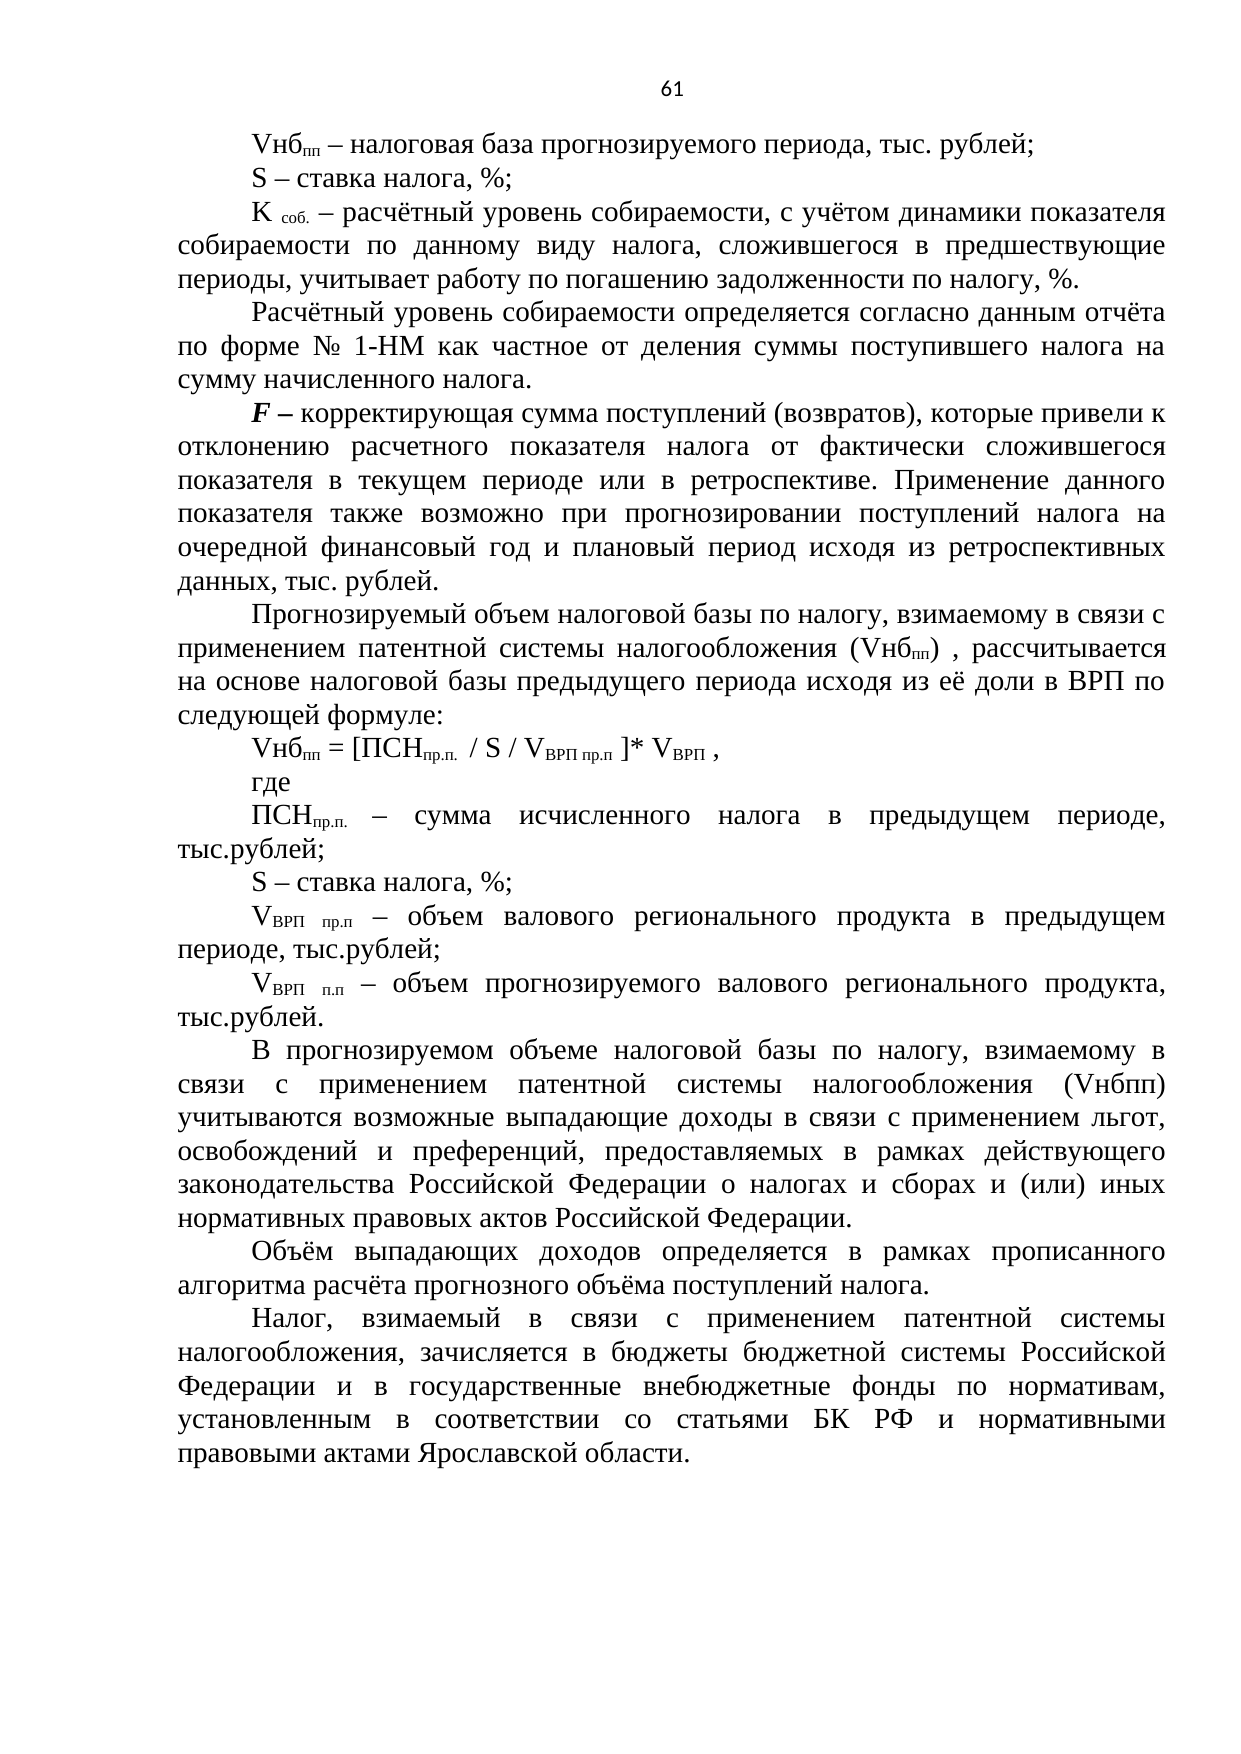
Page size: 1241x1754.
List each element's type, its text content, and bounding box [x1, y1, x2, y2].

text Прогнозируемый объем налоговой базы по налогу, взимаемому в связи с применением патентной системы налогообложения (Vнбпп) , рассчитывается на основе налоговой базы предыдущего периода исходя из её доли в ВРП по следующей формуле: [177, 596, 1167, 730]
text Расчётный уровень собираемости определяется согласно данным отчёта по форме № 1-НМ как частное от деления суммы поступившего налога на сумму начисленного налога. [177, 294, 1167, 395]
text VВРП пр.п – объем валового регионального продукта в предыдущем периоде, тыс.рублей; [177, 898, 1167, 965]
text S – ставка налога, %; [177, 864, 1167, 898]
text В прогнозируемом объеме налоговой базы по налогу, взимаемому в связи с применением патентной системы налогообложения (Vнбпп) учитываются возможные выпадающие доходы в связи с применением льгот, освобождений и преференций, предоставляемых в рамках действующего законодательства Российской Федерации о налогах и сборах и (или) иных нормативных правовых актов Российской Федерации. [177, 1032, 1167, 1233]
text ПСНпр.п. – сумма исчисленного налога в предыдущем периоде, тыс.рублей; [177, 797, 1167, 864]
text Vнбпп = [ПСНпр.п. / S / VВРП пр.п ]* VВРП , [177, 730, 1167, 764]
text S – ставка налога, %; [177, 160, 1167, 194]
text Vнбпп – налоговая база прогнозируемого периода, тыс. рублей; [177, 127, 1167, 160]
text K соб. – расчётный уровень собираемости, с учётом динамики показателя собираемости по данному виду налога, сложившегося в предшествующие периоды, учитывает работу по погашению задолженности по налогу, %. [177, 194, 1167, 294]
text где [177, 764, 1167, 797]
text Налог, взимаемый в связи с применением патентной системы налогообложения, зачисляется в бюджеты бюджетной системы Российской Федерации и в государственные внебюджетные фонды по нормативам, установленным в соответствии со статьями БК РФ и нормативными правовыми актами Ярославской области. [177, 1301, 1167, 1468]
text F – корректирующая сумма поступлений (возвратов), которые привели к отклонению расчетного показателя налога от фактически сложившегося показателя в текущем периоде или в ретроспективе. Применение данного показателя также возможно при прогнозировании поступлений налога на очередной финансовый год и плановый период исходя из ретроспективных данных, тыс. рублей. [177, 395, 1167, 596]
text VВРП п.п – объем прогнозируемого валового регионального продукта, тыс.рублей. [177, 965, 1167, 1032]
text Объём выпадающих доходов определяется в рамках прописанного алгоритма расчёта прогнозного объёма поступлений налога. [177, 1233, 1167, 1301]
